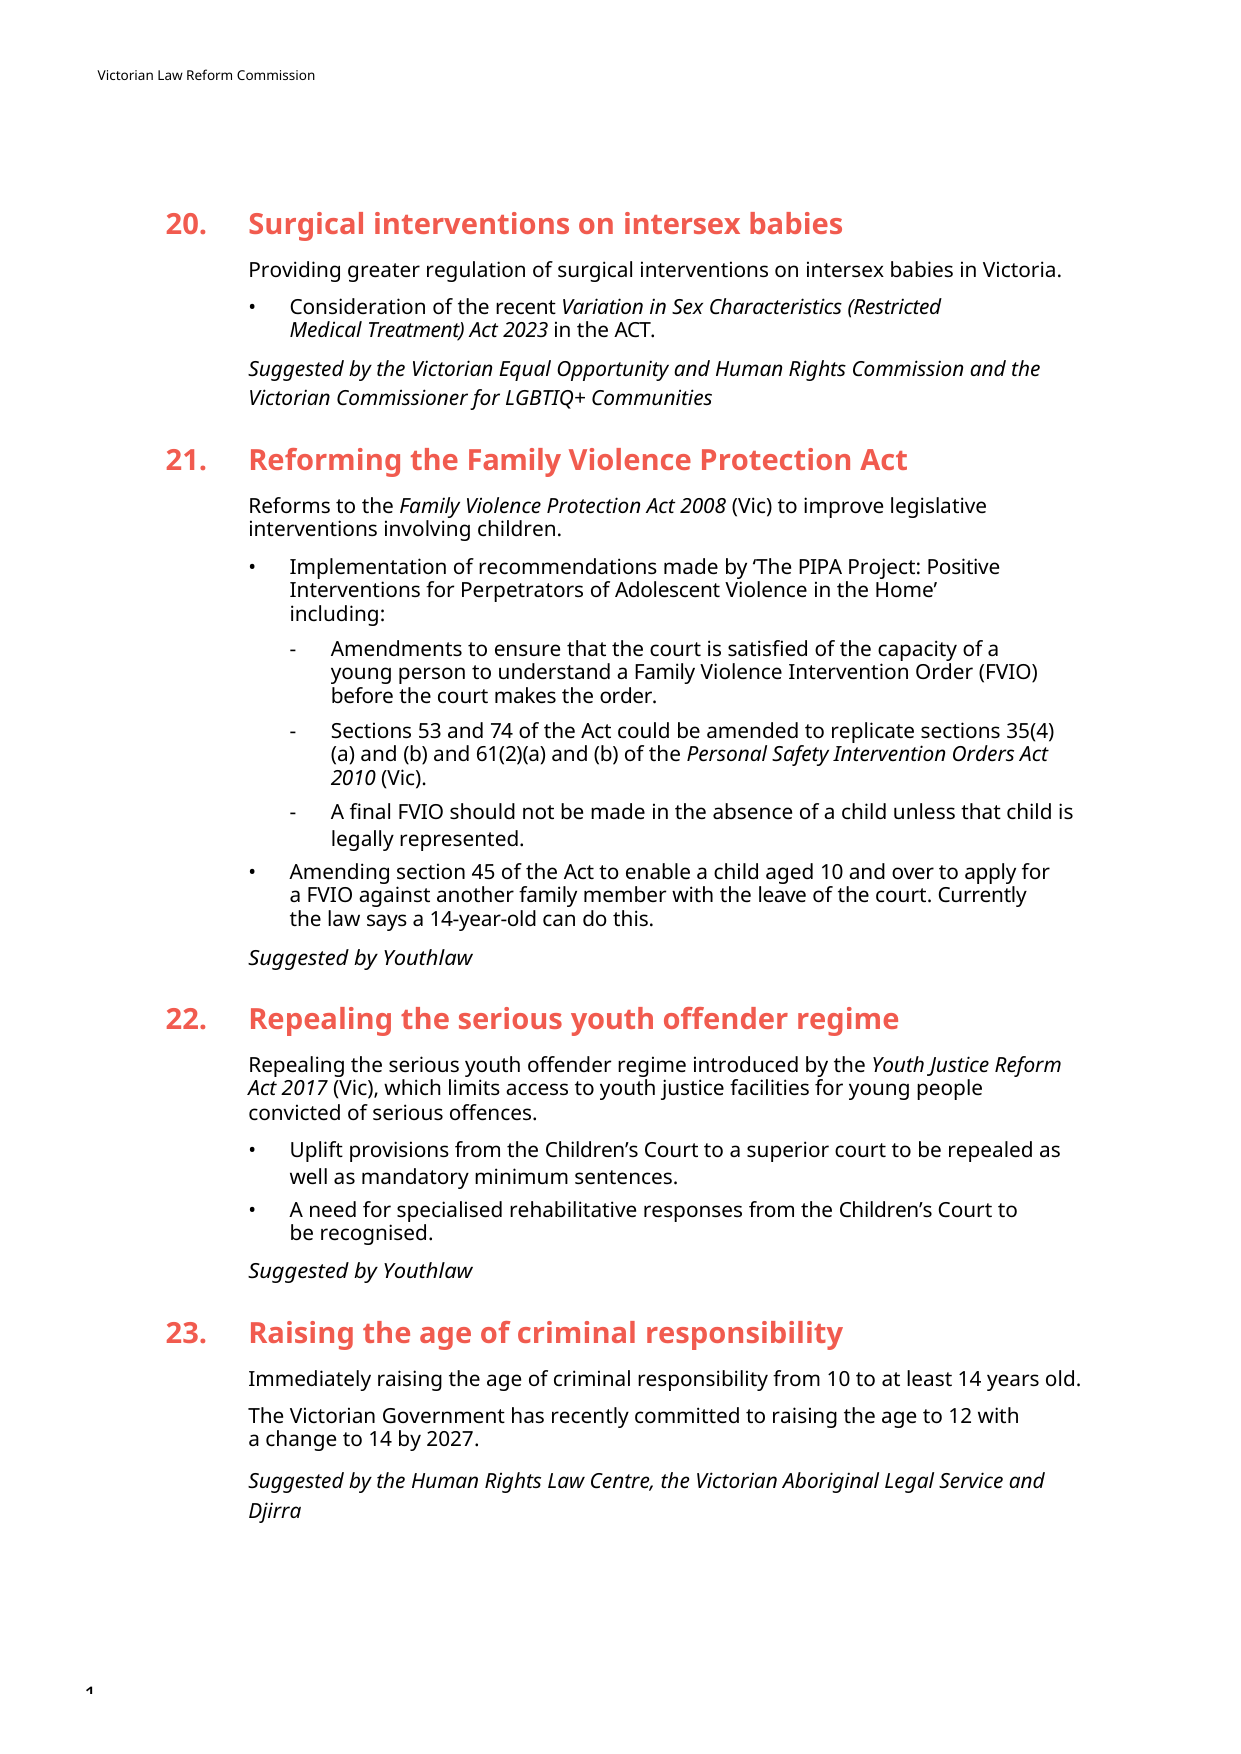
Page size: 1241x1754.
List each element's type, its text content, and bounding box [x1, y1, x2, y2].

list Raising the age of criminal responsibility [165, 1312, 1182, 1352]
text Repealing the serious youth offender regime introduced by the Youth Justice Reform Act 2017 (Vic), which limits access to youth justice facilities for young people convicted of serious offences. [248, 1053, 1079, 1126]
list Repealing the serious youth offender regime [165, 998, 1182, 1038]
list A final FVIO should not be made in the absence of a child unless that child is [289, 797, 1182, 824]
list Uplift provisions from the Children’s Court to a superior court to be repealed as [248, 1136, 1182, 1163]
list Consideration of the recent Variation in Sex Characteristics (Restricted Medical Treatment) Act 2023 in the ACT. [248, 296, 1016, 344]
list A need for specialised rehabilitative responses from the Children’s Court to be recognised. [248, 1198, 1027, 1246]
list Surgical interventions on intersex babies [165, 204, 1182, 243]
text Suggested by the Human Rights Law Centre, the Victorian Aboriginal Legal Service and Djirra [248, 1466, 1068, 1524]
text Suggested by Youthlaw [248, 1257, 1182, 1285]
list Amendments to ensure that the court is satisfied of the capacity of a young person to understand a Family Violence Intervention Order (FVIO) before the court makes the order. [289, 637, 1053, 710]
text Suggested by Youthlaw [248, 943, 1182, 971]
text Immediately raising the age of criminal responsibility from 10 to at least 14 years old. [248, 1364, 1182, 1392]
text legally represented. [331, 824, 1182, 851]
list Sections 53 and 74 of the Act could be amended to replicate sections 35(4)(a) and (b) and 61(2)(a) and (b) of the Personal Safety Intervention Orders Act 2010 (Vic). [289, 719, 1059, 792]
list Implementation of recommendations made by ‘The PIPA Project: Positive Interventions for Perpetrators of Adolescent Violence in the Home’ including: [248, 555, 1014, 628]
text Providing greater regulation of surgical interventions on intersex babies in Victoria. [248, 255, 1182, 283]
text Reforms to the Family Violence Protection Act 2008 (Vic) to improve legislative interventions involving children. [248, 494, 994, 542]
list Reforming the Family Violence Protection Act [165, 439, 1182, 479]
text well as mandatory minimum sentences. [289, 1163, 1182, 1189]
text Suggested by the Victorian Equal Opportunity and Human Rights Commission and the Victorian Commissioner for LGBTIQ+ Communities [248, 354, 1068, 412]
text The Victorian Government has recently committed to raising the age to 12 with a change to 14 by 2027. [248, 1404, 1021, 1452]
list Amending section 45 of the Act to enable a child aged 10 and over to apply for a FVIO against another family member with the leave of the court. Currently the law says a 14-year-old can do this. [248, 860, 1062, 932]
